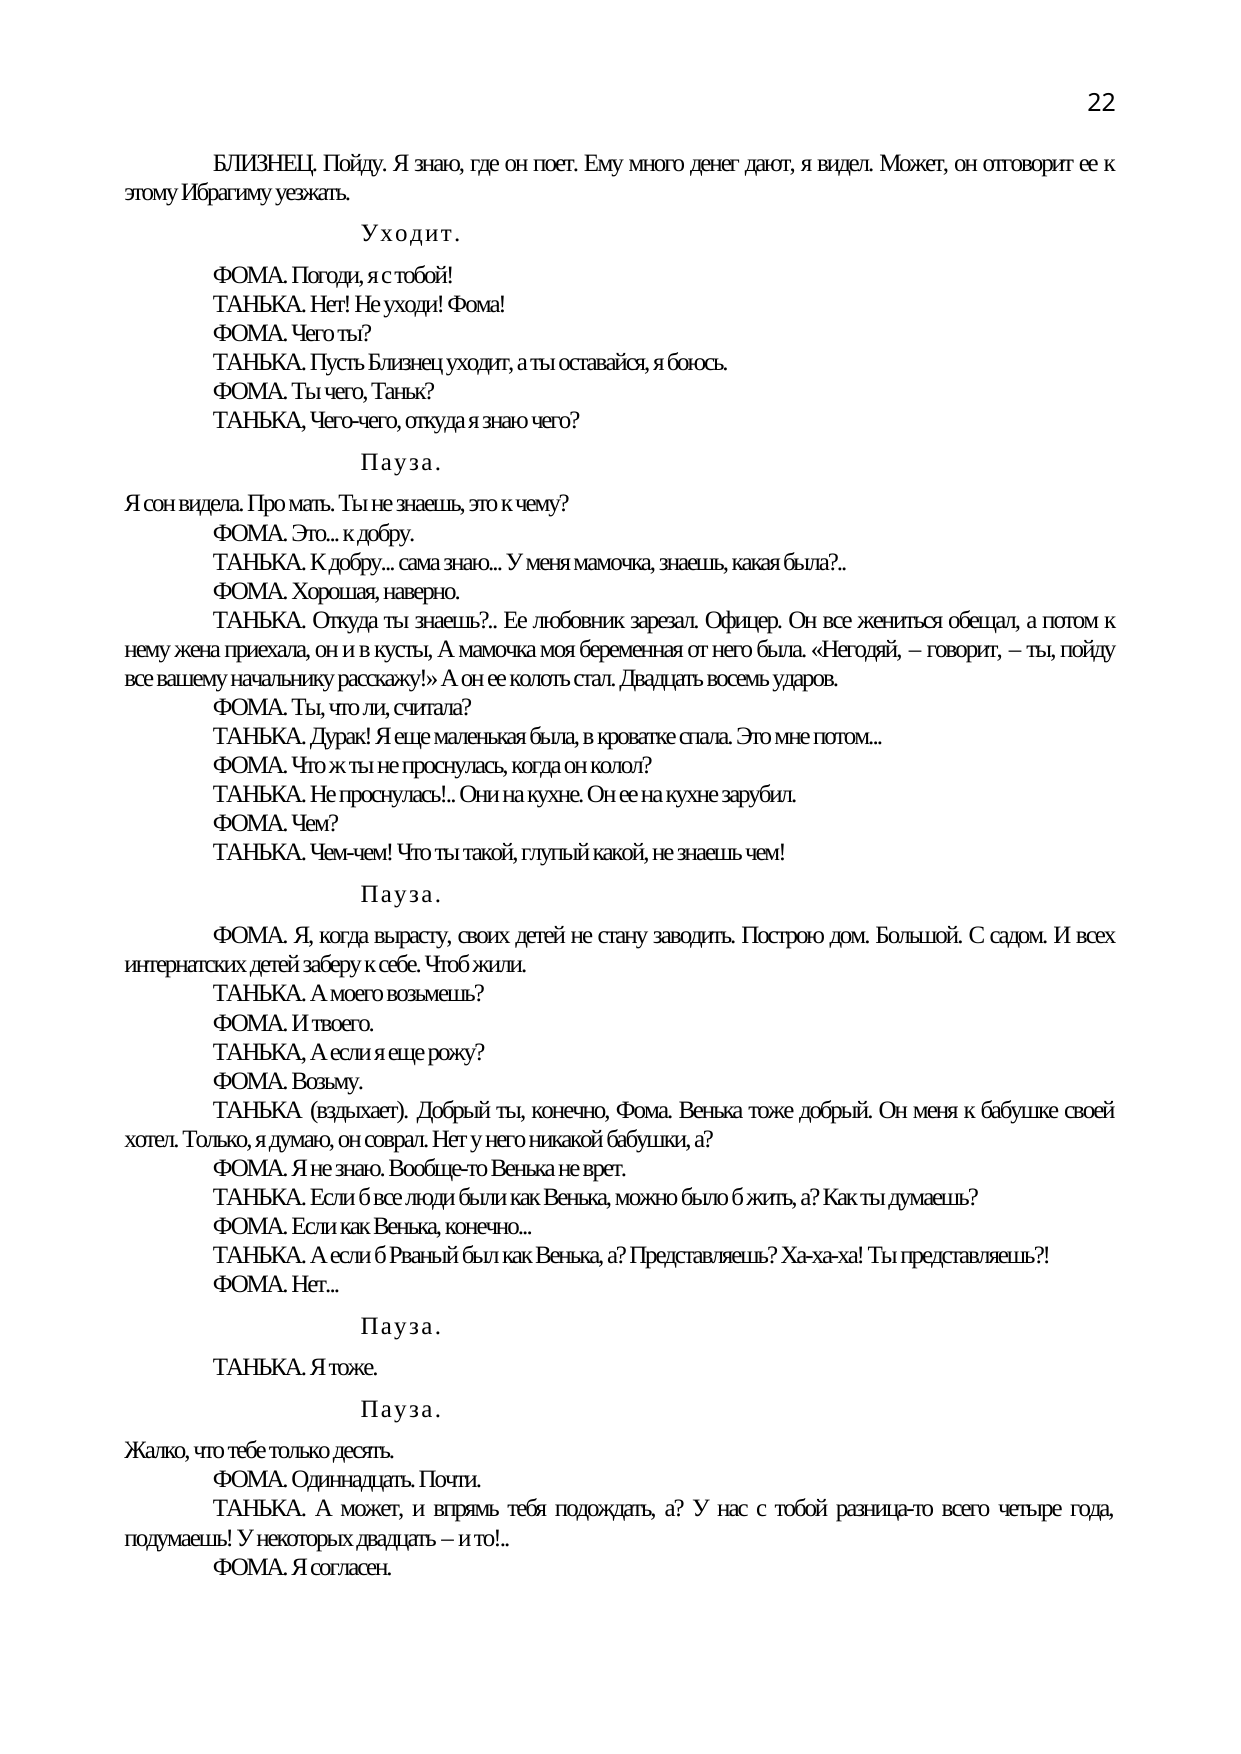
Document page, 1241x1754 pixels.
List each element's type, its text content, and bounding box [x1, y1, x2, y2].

text ФОМА. Чем? [124, 808, 1116, 837]
text ТАНЬКА. А может, и впрямь тебя подождать, а? У нас с тобой разница-то всего четыре года, подумаешь! У некоторых двадцать и то!.. [124, 1493, 1116, 1551]
text ФОМА. Погоди, я с тобой! [124, 260, 1116, 289]
text ФОМА. Я согласен. [124, 1551, 1116, 1581]
text ТАНЬКА, А если я еще рожу? [124, 1036, 1116, 1066]
text П а у з а . [360, 1311, 1116, 1339]
text ФОМА. Нет... [124, 1269, 1116, 1298]
text ФОМА. Возьму. [124, 1066, 1116, 1094]
text ТАНЬКА. К добру... сама знаю... У меня мамочка, знаешь, какая была?.. [124, 546, 1116, 576]
text ТАНЬКА. Откуда ты знаешь?.. Ее любовник зарезал. Офицер. Он все жениться обещал, а потом к нему жена приехала, он и в кусты, А мамочка моя беременная от него была. «Негодяй, говорит, ты, пойду все вашему начальнику расскажу!» А он ее колоть стал. Двадцать восемь ударов. [124, 604, 1116, 692]
text Я сон видела. Про мать. Ты не знаешь, это к чему? [124, 488, 1116, 517]
text ФОМА. Это... к добру. [124, 517, 1116, 546]
text ТАНЬКА. Я тоже. [124, 1352, 1116, 1381]
text ФОМА. Я, когда вырасту, своих детей не стану заводить. Построю дом. Большой. С садом. И всех интернатских детей заберу к себе. Чтоб жили. [124, 920, 1116, 978]
text У х о д и т . [360, 218, 1116, 247]
text ФОМА. Я не знаю. Вообще-то Венька не врет. [124, 1153, 1116, 1182]
text ТАНЬКА, Чего-чего, откуда я знаю чего? [124, 405, 1116, 434]
text ФОМА. Ты, что ли, считала? [124, 692, 1116, 721]
text ТАНЬКА. Нет! Не уходи! Фома! [124, 289, 1116, 318]
text ФОМА. Если как Венька, конечно... [124, 1211, 1116, 1240]
text ФОМА. Одиннадцать. Почти. [124, 1464, 1116, 1493]
text ТАНЬКА. Если б все люди были как Венька, можно было б жить, а? Как ты думаешь? [124, 1182, 1116, 1211]
text ТАНЬКА. Чем-чем! Что ты такой, глупый какой, не знаешь чем! [124, 837, 1116, 866]
text ТАНЬКА. Не проснулась!.. Они на кухне. Он ее на кухне зарубил. [124, 779, 1116, 808]
text ТАНЬКА. Дурак! Я еще маленькая была, в кроватке спала. Это мне потом... [124, 721, 1116, 750]
text П а у з а . [360, 1394, 1116, 1423]
text ФОМА. И твоего. [124, 1007, 1116, 1036]
text П а у з а . [360, 447, 1116, 476]
text ТАНЬКА (вздыхает). Добрый ты, конечно, Фома. Венька тоже добрый. Он меня к бабушке своей хотел. Только, я думаю, он соврал. Нет у него никакой бабушки, а? [124, 1094, 1116, 1153]
text БЛИЗНЕЦ. Пойду. Я знаю, где он поет. Ему много денег дают, я видел. Может, он отговорит ее к этому Ибрагиму уезжать. [124, 148, 1116, 206]
text Жалко, что тебе только десять. [124, 1435, 1116, 1464]
text ФОМА. Ты чего, Таньк? [124, 376, 1116, 405]
text ТАНЬКА. А если б Рваный был как Венька, а? Представляешь? Ха-ха-ха! Ты представляешь?! [124, 1240, 1116, 1269]
text ТАНЬКА. А моего возьмешь? [124, 978, 1116, 1007]
text ФОМА. Что ж ты не проснулась, когда он колол? [124, 750, 1116, 779]
text ТАНЬКА. Пусть Близнец уходит, а ты оставайся, я боюсь. [124, 347, 1116, 376]
text П а у з а . [360, 879, 1116, 908]
text ФОМА. Хорошая, наверно. [124, 576, 1116, 604]
text ФОМА. Чего ты? [124, 318, 1116, 347]
